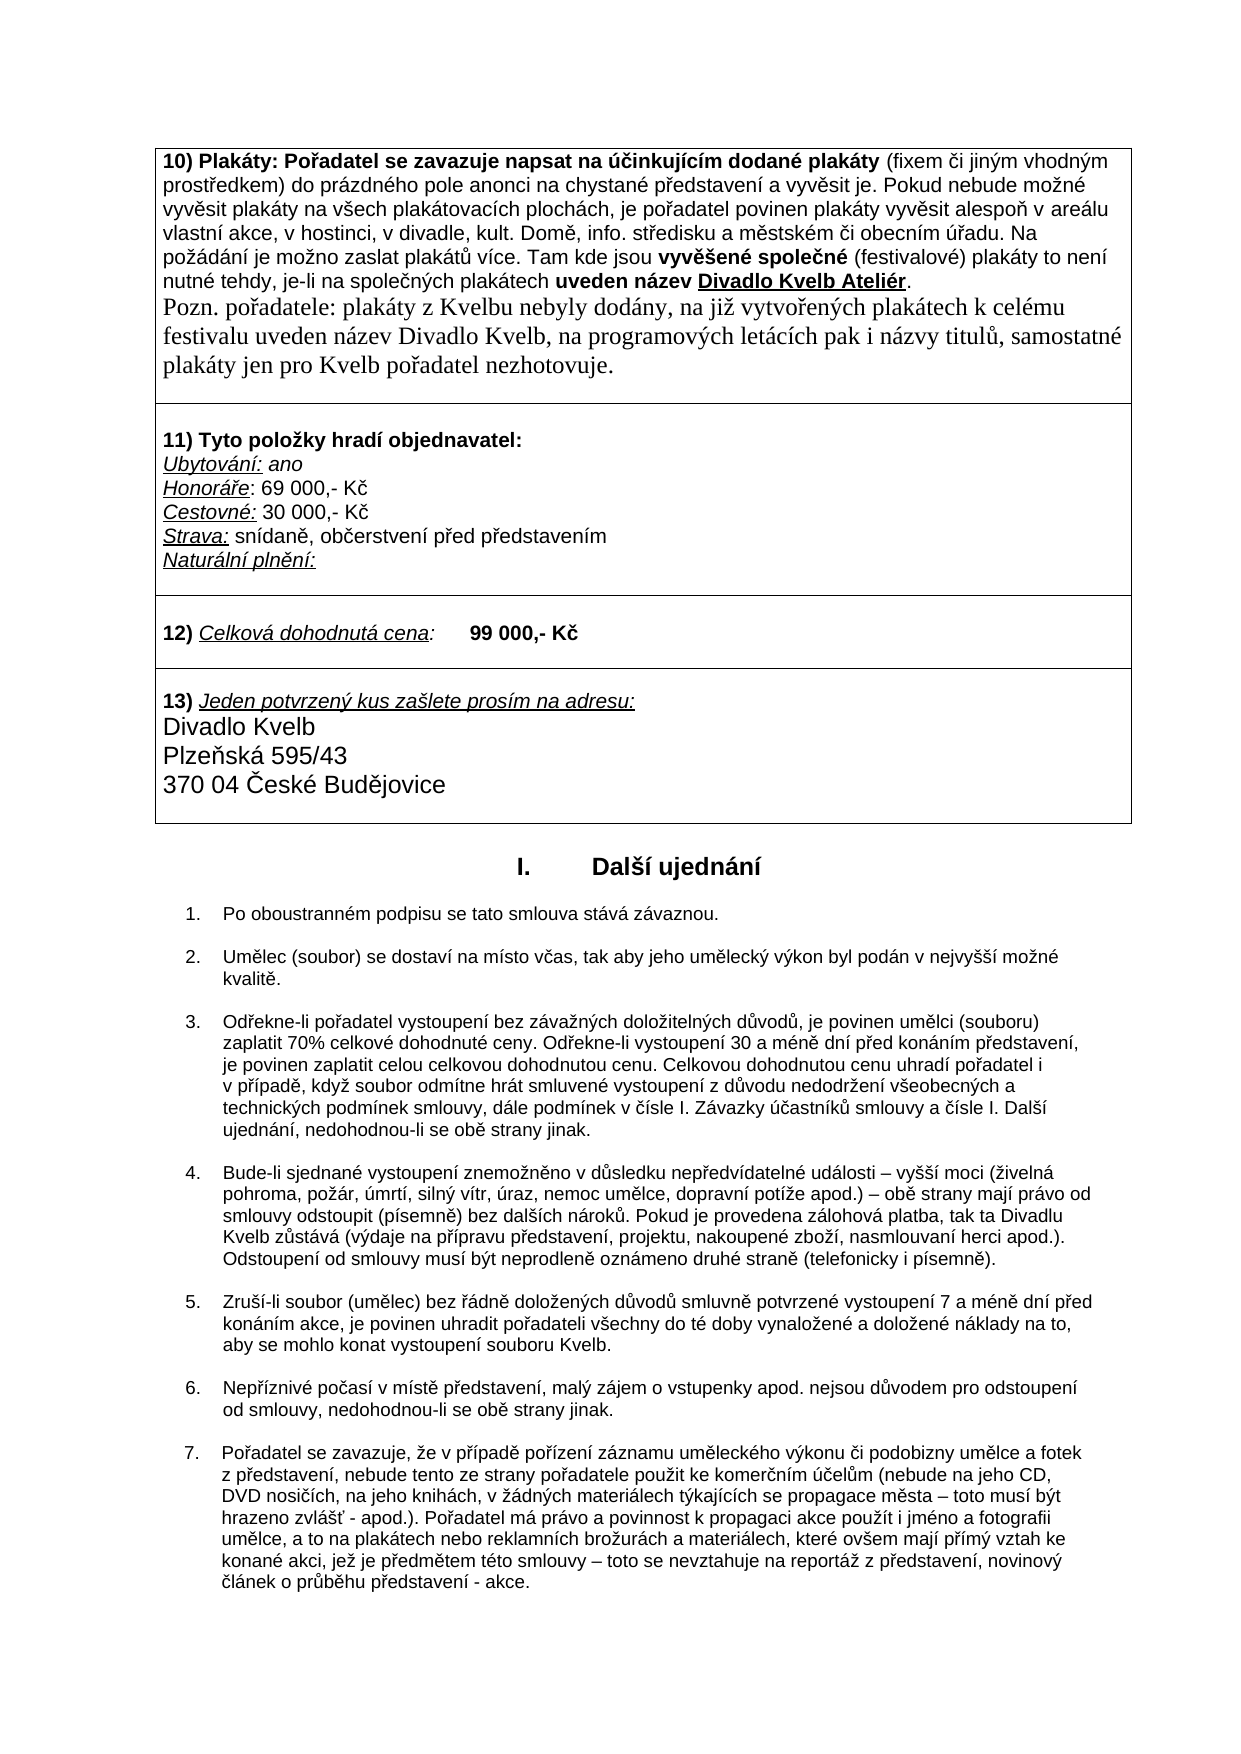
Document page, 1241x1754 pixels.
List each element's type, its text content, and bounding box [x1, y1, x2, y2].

table_cell 11) Tyto položky hradí objednavatel: Ubytování: ano Honoráře: 69 000,- Kč Cestovné: 30 000,- Kč Strava: snídaně, občerstvení před představením Naturální plnění: [156, 404, 1131, 595]
table_cell 13) Jeden potvrzený kus zašlete prosím na adresu: Divadlo Kvelb Plzeňská 595/43 370 04 České Budějovice [156, 669, 1131, 823]
list Pořadatel se zavazuje, že v případě pořízení záznamu uměleckého výkonu či podobizny umělce a fotek z představení, nebude tento ze strany pořadatele použit ke komerčním účelům (nebude na jeho CD, DVD nosičích, na jeho knihách, v žádných materiálech týkajících se propagace města – toto musí být hrazeno zvlášť - apod.). Pořadatel má právo a povinnost k propagaci akce použít i jméno a fotografii umělce, a to na plakátech nebo reklamních brožurách a materiálech, které ovšem mají přímý vztah ke konané akci, jež je předmětem této smlouvy – toto se nevztahuje na reportáž z představení, novinový článek o průběhu představení - akce. [184, 1442, 1093, 1593]
list Bude-li sjednané vystoupení znemožněno v důsledku nepředvídatelné události – vyšší moci (živelná pohroma, požár, úmrtí, silný vítr, úraz, nemoc umělce, dopravní potíže apod.) – obě strany mají právo od smlouvy odstoupit (písemně) bez dalších nároků. Pokud je provedena zálohová platba, tak ta Divadlu Kvelb zůstává (výdaje na přípravu představení, projektu, nakoupené zboží, nasmlouvaní herci apod.). Odstoupení od smlouvy musí být neprodleně oznámeno druhé straně (telefonicky i písemně). [185, 1161, 1093, 1269]
list Zruší-li soubor (umělec) bez řádně doložených důvodů smluvně potvrzené vystoupení 7 a méně dní před konáním akce, je povinen uhradit pořadateli všechny do té doby vynaložené a doložené náklady na to, aby se mohlo konat vystoupení souboru Kvelb. [185, 1291, 1093, 1356]
title Další ujednání [185, 852, 1093, 881]
list Umělec (soubor) se dostaví na místo včas, tak aby jeho umělecký výkon byl podán v nejvyšší možné kvalitě. [185, 946, 1093, 989]
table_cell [156, 149, 1131, 403]
list Po oboustranném podpisu se tato smlouva stává závaznou. [185, 903, 1093, 924]
list Odřekne-li pořadatel vystoupení bez závažných doložitelných důvodů, je povinen umělci (souboru) zaplatit 70% celkové dohodnuté ceny. Odřekne-li vystoupení 30 a méně dní před konáním představení, je povinen zaplatit celou celkovou dohodnutou cenu. Celkovou dohodnutou cenu uhradí pořadatel i v případě, když soubor odmítne hrát smluvené vystoupení z důvodu nedodržení všeobecných a technických podmínek smlouvy, dále podmínek v čísle I. Závazky účastníků smlouvy a čísle I. Další ujednání, nedohodnou-li se obě strany jinak. [185, 1011, 1093, 1140]
list Nepříznivé počasí v místě představení, malý zájem o vstupenky apod. nejsou důvodem pro odstoupení od smlouvy, nedohodnou-li se obě strany jinak. [185, 1377, 1093, 1420]
table_cell 12) Celková dohodnutá cena: 99 000,- Kč [156, 596, 1131, 668]
